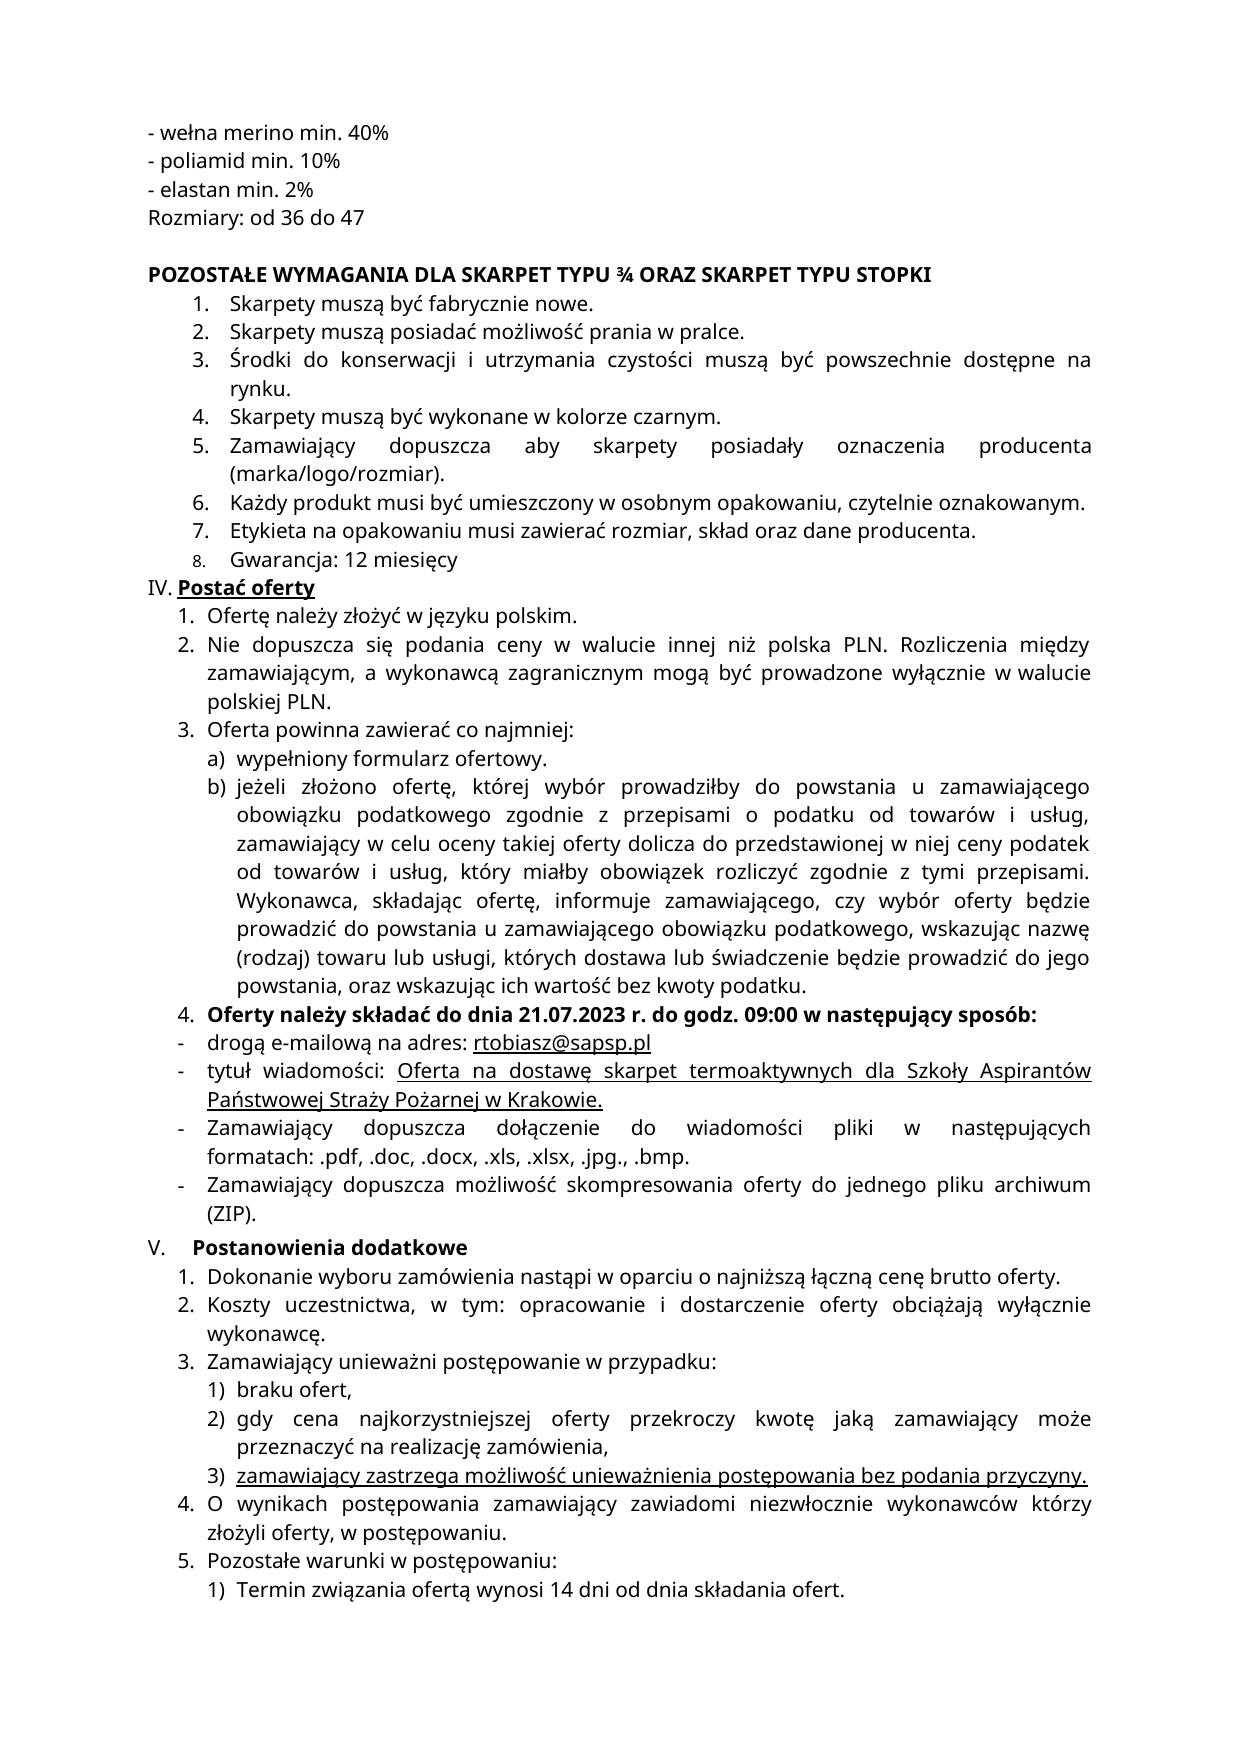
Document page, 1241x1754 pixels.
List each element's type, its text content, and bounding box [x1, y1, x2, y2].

list O wynikach postępowania zamawiający zawiadomi niezwłocznie wykonawców którzy złożyli oferty, w postępowaniu. [177, 1489, 1092, 1546]
text POZOSTAŁE WYMAGANIA DLA SKARPET TYPU ¾ ORAZ SKARPET TYPU STOPKI [148, 260, 1092, 289]
list Skarpety muszą być wykonane w kolorze czarnym. [192, 402, 1092, 431]
list Skarpety muszą być fabrycznie nowe. [192, 289, 1092, 317]
list Ofertę należy złożyć w języku polskim. [177, 602, 1091, 630]
list Postanowienia dodatkowe [148, 1233, 1092, 1262]
text - poliamid min. 10% [148, 147, 1092, 175]
list Gwarancja: 12 miesięcy [192, 545, 1092, 573]
list zamawiający zastrzega możliwość unieważnienia postępowania bez podania przyczyny. [207, 1461, 1092, 1489]
list wypełniony formularz ofertowy. [207, 744, 1091, 772]
list Każdy produkt musi być umieszczony w osobnym opakowaniu, czytelnie oznakowanym. [192, 488, 1092, 516]
list tytuł wiadomości: Oferta na dostawę skarpet termoaktywnych dla Szkoły Aspirantów Państwowej Straży Pożarnej w Krakowie. [177, 1057, 1092, 1113]
list Nie dopuszcza się podania ceny w walucie innej niż polska PLN. Rozliczenia między zamawiającym, a wykonawcą zagranicznym mogą być prowadzone wyłącznie w walucie polskiej PLN. [177, 630, 1091, 715]
list Zamawiający dopuszcza dołączenie do wiadomości pliki w następujących formatach: .pdf, .doc, .docx, .xls, .xlsx, .jpg., .bmp. [177, 1113, 1092, 1170]
list jeżeli złożono ofertę, której wybór prowadziłby do powstania u zamawiającego obowiązku podatkowego zgodnie z przepisami o podatku od towarów i usług, zamawiający w celu oceny takiej oferty dolicza do przedstawionej w niej ceny podatek od towarów i usług, który miałby obowiązek rozliczyć zgodnie z tymi przepisami. Wykonawca, składając ofertę, informuje zamawiającego, czy wybór oferty będzie prowadzić do powstania u zamawiającego obowiązku podatkowego, wskazując nazwę (rodzaj) towaru lub usługi, których dostawa lub świadczenie będzie prowadzić do jego powstania, oraz wskazując ich wartość bez kwoty podatku. [207, 772, 1091, 1000]
list Zamawiający dopuszcza aby skarpety posiadały oznaczenia producenta (marka/logo/rozmiar). [192, 431, 1092, 488]
list drogą e-mailową na adres: rtobiasz@sapsp.pl [177, 1028, 1092, 1057]
list Oferty należy składać do dnia 21.07.2023 r. do godz. 09:00 w następujący sposób: [177, 1000, 1092, 1028]
list braku ofert, [207, 1376, 1092, 1404]
text - wełna merino min. 40% [148, 118, 1092, 147]
list Zamawiający unieważni postępowanie w przypadku: [177, 1347, 1092, 1376]
text - elastan min. 2% [148, 175, 1092, 203]
list Koszty uczestnictwa, w tym: opracowanie i dostarczenie oferty obciążają wyłącznie wykonawcę. [177, 1290, 1092, 1347]
list Postać oferty [148, 573, 1092, 602]
list Etykieta na opakowaniu musi zawierać rozmiar, skład oraz dane producenta. [192, 516, 1092, 545]
list Termin związania ofertą wynosi 14 dni od dnia składania ofert. [207, 1575, 1092, 1603]
list gdy cena najkorzystniejszej oferty przekroczy kwotę jaką zamawiający może przeznaczyć na realizację zamówienia, [207, 1404, 1092, 1461]
list Oferta powinna zawierać co najmniej: [177, 715, 1091, 744]
list Skarpety muszą posiadać możliwość prania w pralce. [192, 317, 1092, 346]
text Rozmiary: od 36 do 47 [148, 203, 1092, 232]
list Dokonanie wyboru zamówienia nastąpi w oparciu o najniższą łączną cenę brutto oferty. [177, 1262, 1092, 1290]
list Pozostałe warunki w postępowaniu: [177, 1546, 1092, 1575]
list Zamawiający dopuszcza możliwość skompresowania oferty do jednego pliku archiwum (ZIP). [177, 1170, 1092, 1227]
list Środki do konserwacji i utrzymania czystości muszą być powszechnie dostępne na rynku. [192, 346, 1092, 402]
